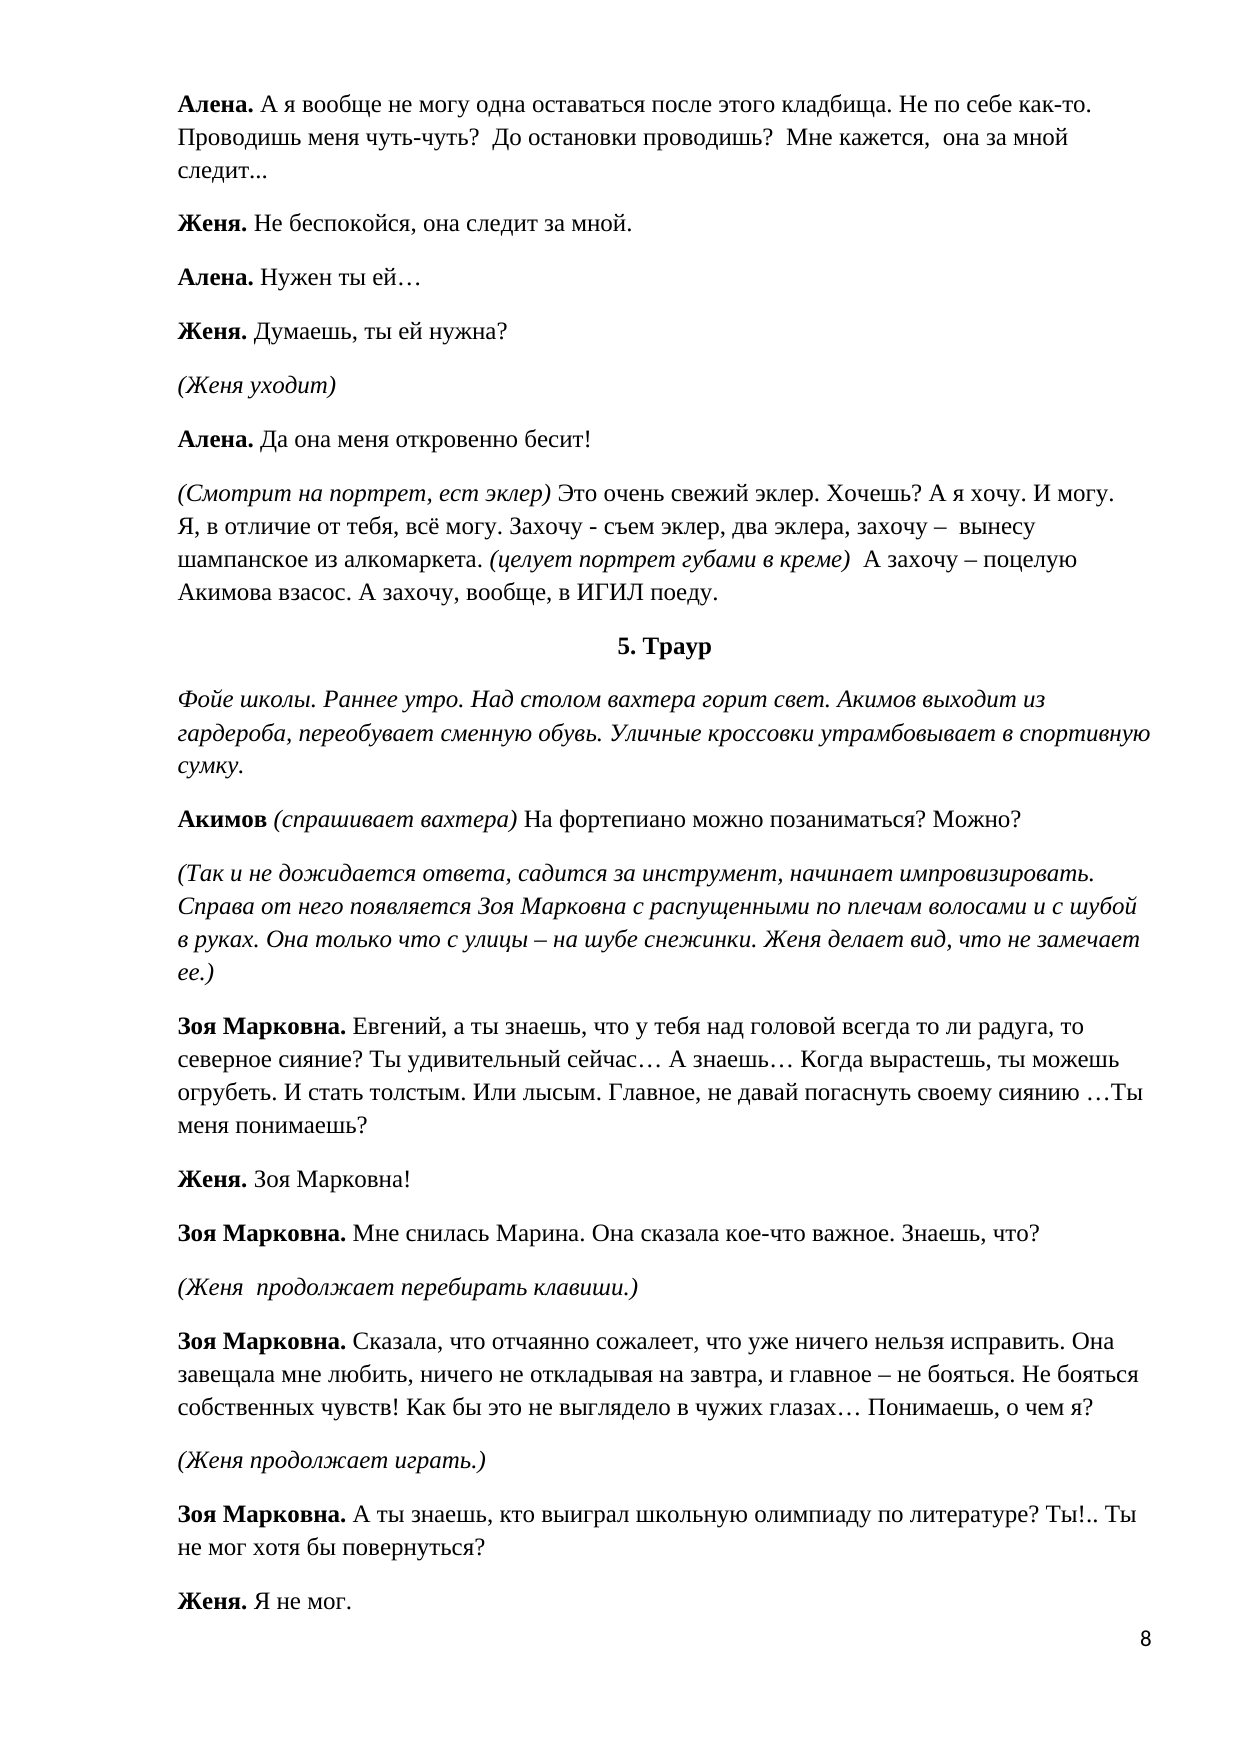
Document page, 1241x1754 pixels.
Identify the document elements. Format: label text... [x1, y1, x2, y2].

text Алена. А я вообще не могу одна оставаться после этого кладбища. Не по себе как-то. Проводишь меня чуть-чуть? До остановки проводишь? Мне кажется, она за мной следит... [177, 89, 1152, 183]
text Зоя Марковна. А ты знаешь, кто выиграл школьную олимпиаду по литературе? Ты!.. Ты не мог хотя бы повернуться? [177, 1499, 1152, 1561]
text Алена. Нужен ты ей… [177, 262, 1152, 291]
text Зоя Марковна. Мне снилась Марина. Она сказала кое-что важное. Знаешь, что? [177, 1218, 1152, 1247]
text Алена. Да она меня откровенно бесит! [177, 424, 1152, 453]
text 5. Траур [177, 631, 1152, 659]
text Фойе школы. Раннее утро. Над столом вахтера горит свет. Акимов выходит из гардероба, переобувает сменную обувь. Уличные кроссовки утрамбовывает в спортивную сумку. [177, 684, 1152, 779]
text Зоя Марковна. Евгений, а ты знаешь, что у тебя над головой всегда то ли радуга, то северное сияние? Ты удивительный сейчас… А знаешь… Когда вырастешь, ты можешь огрубеть. И стать толстым. Или лысым. Главное, не давай погаснуть своему сиянию …Ты меня понимаешь? [177, 1011, 1152, 1139]
text (Так и не дожидается ответа, садится за инструмент, начинает импровизировать. Справа от него появляется Зоя Марковна с распущенными по плечам волосами и с шубой в руках. Она только что с улицы – на шубе снежинки. Женя делает вид, что не замечает ее.) [177, 858, 1152, 986]
text (Смотрит на портрет, ест эклер) Это очень свежий эклер. Хочешь? А я хочу. И могу. Я, в отличие от тебя, всё могу. Захочу - съем эклер, два эклера, захочу – вынесу шампанское из алкомаркета. (целует портрет губами в креме) А захочу – поцелую Акимова взасос. А захочу, вообще, в ИГИЛ поеду. [177, 478, 1152, 606]
text (Женя уходит) [177, 370, 1152, 399]
text Женя. Не беспокойся, она следит за мной. [177, 208, 1152, 237]
text (Женя продолжает играть.) [177, 1446, 1152, 1474]
text Женя. Зоя Марковна! [177, 1164, 1152, 1193]
text Акимов (спрашивает вахтера) На фортепиано можно позаниматься? Можно? [177, 804, 1152, 833]
text Зоя Марковна. Сказала, что отчаянно сожалеет, что уже ничего нельзя исправить. Она завещала мне любить, ничего не откладывая на завтра, и главное – не бояться. Не бояться собственных чувств! Как бы это не выглядело в чужих глазах… Понимаешь, о чем я? [177, 1326, 1152, 1421]
text Женя. Думаешь, ты ей нужна? [177, 316, 1152, 345]
text (Женя продолжает перебирать клавиши.) [177, 1272, 1152, 1301]
text Женя. Я не мог. [177, 1586, 1152, 1615]
